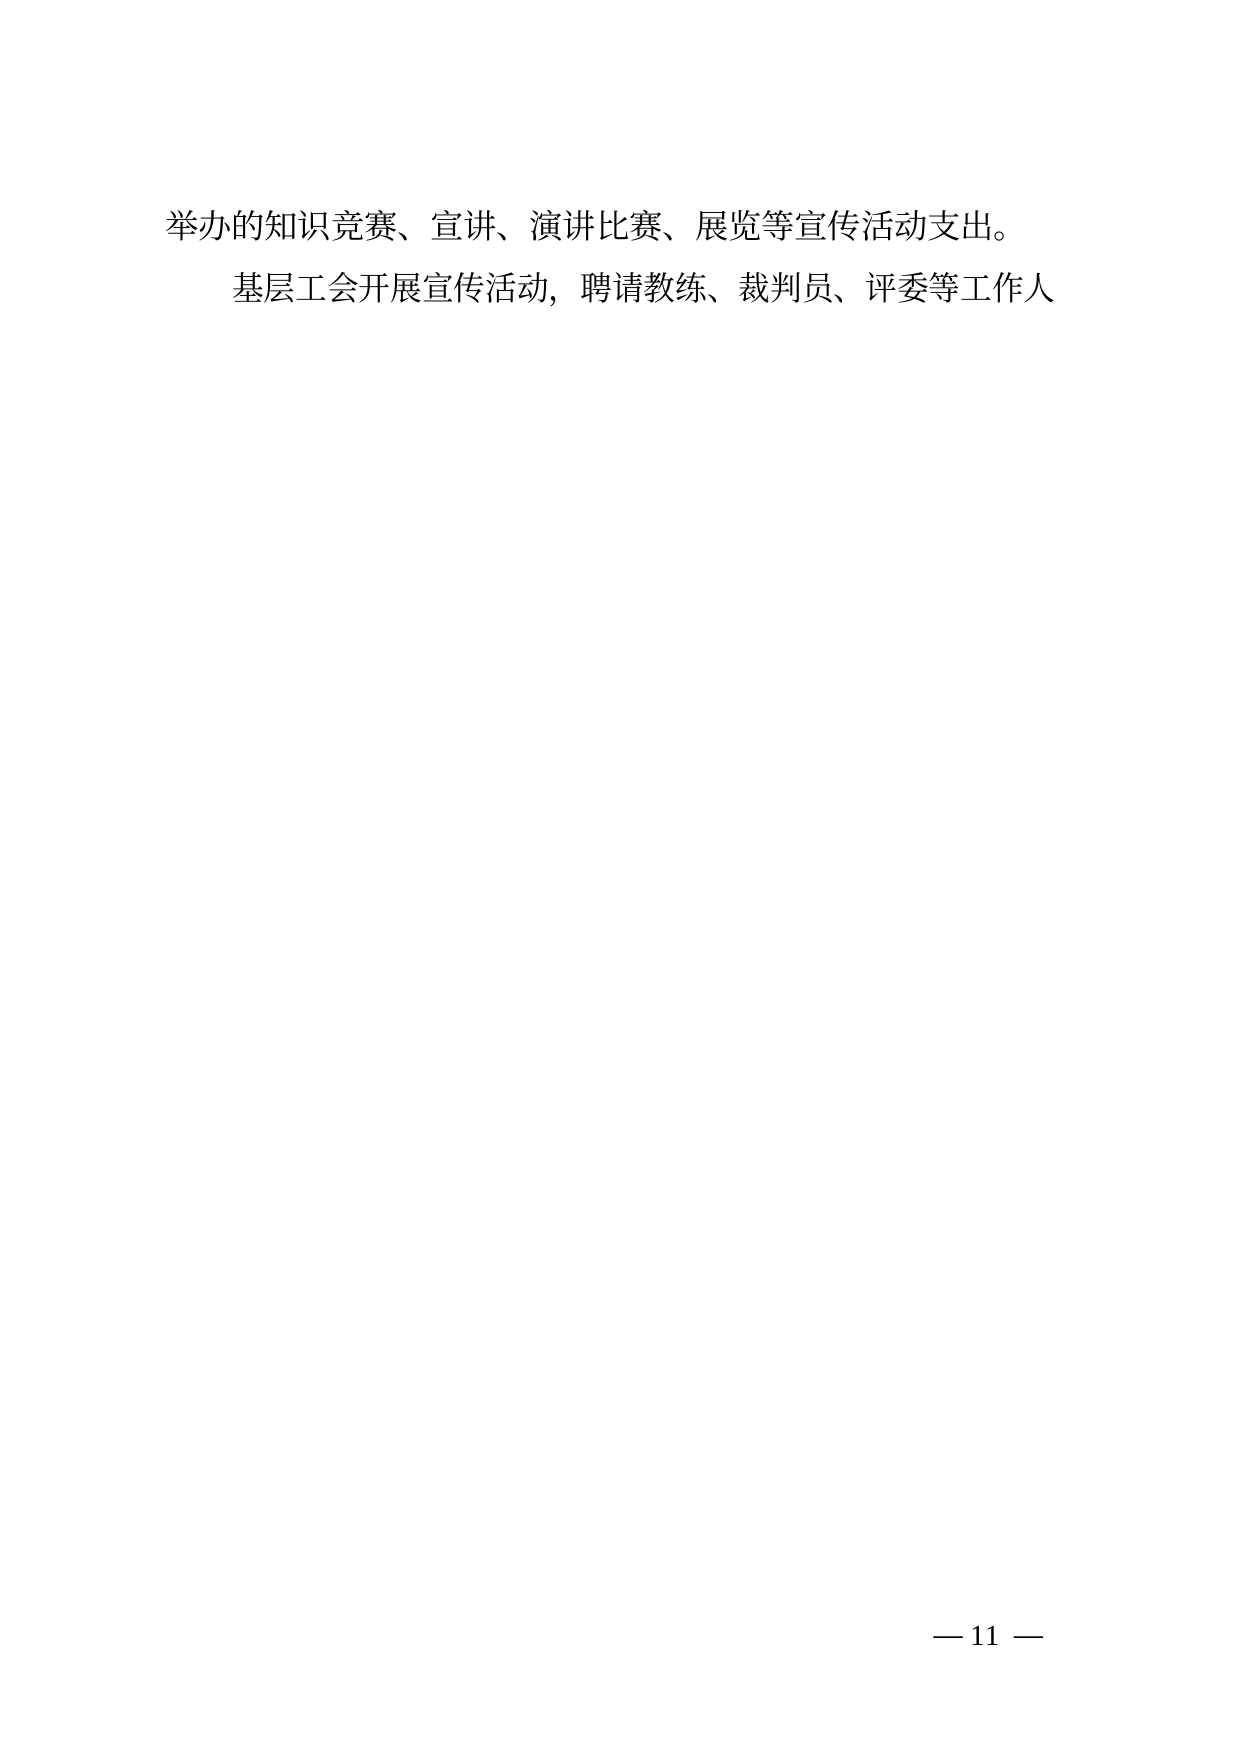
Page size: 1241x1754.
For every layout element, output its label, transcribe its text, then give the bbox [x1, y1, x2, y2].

text 基层工会开展宣传活动，聘请教练、裁判员、评委等工作人 [232, 267, 1115, 308]
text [165, 200, 1087, 248]
